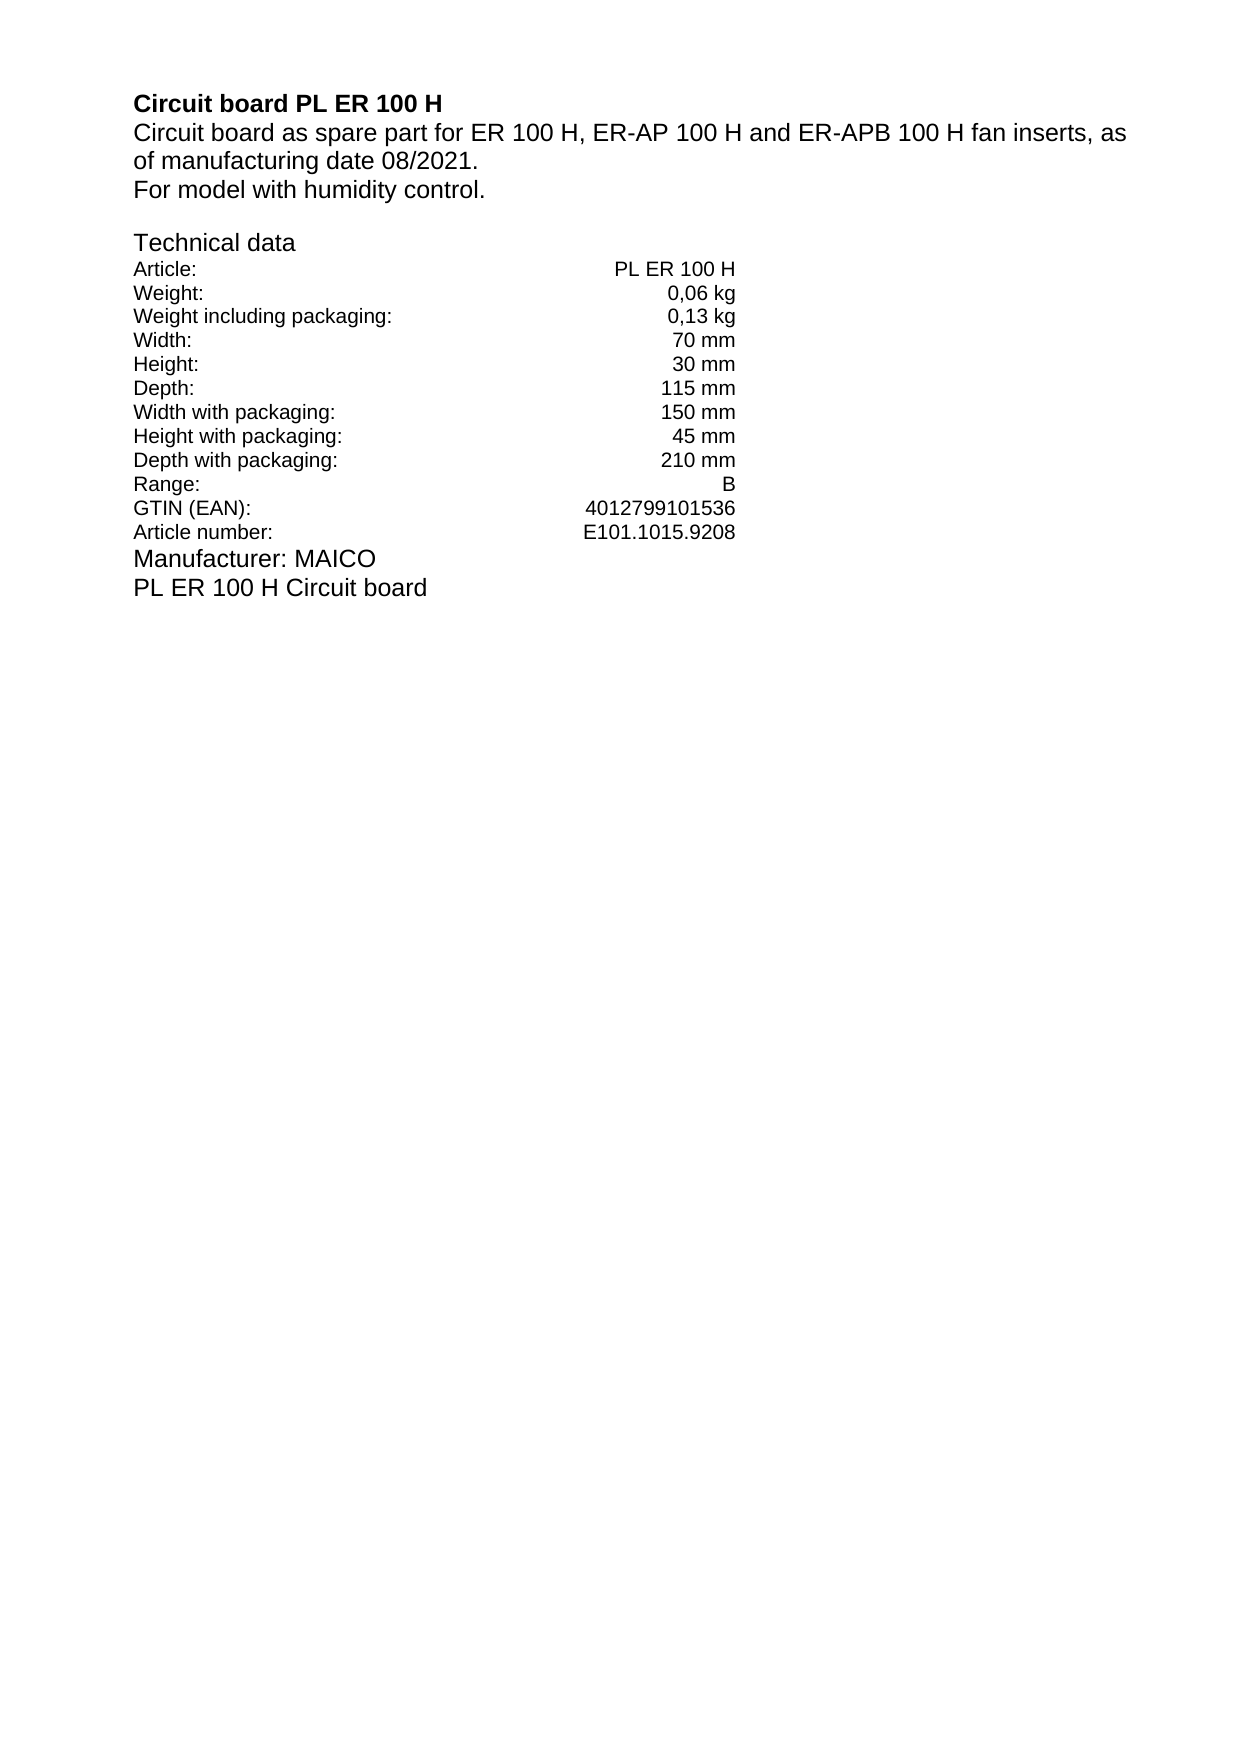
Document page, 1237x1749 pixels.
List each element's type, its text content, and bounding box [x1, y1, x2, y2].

table_cell 70 mm [434, 328, 747, 352]
text Circuit board PL ER 100 H [133, 89, 1148, 117]
table_cell Weight including packaging: [122, 304, 434, 328]
table_cell Range: [122, 472, 434, 496]
table_cell 0,06 kg [434, 280, 747, 304]
table_cell 45 mm [434, 424, 747, 448]
table_cell Height with packaging: [122, 424, 434, 448]
table_header PL ER 100 H [434, 256, 747, 280]
table_cell 115 mm [434, 376, 747, 400]
table_cell Depth: [122, 376, 434, 400]
table_cell B [434, 472, 747, 496]
text Circuit board as spare part for ER 100 H, ER-AP 100 H and ER-APB 100 H fan inserts, as of manufacturing date 08/2021. [133, 117, 1148, 175]
table_cell Height: [122, 352, 434, 376]
table_cell Depth with packaging: [122, 448, 434, 472]
table_cell 0,13 kg [434, 304, 747, 328]
table_cell Width: [122, 328, 434, 352]
text PL ER 100 H Circuit board [133, 573, 1148, 601]
text Technical data [133, 228, 1148, 256]
table_cell 150 mm [434, 400, 747, 424]
text For model with humidity control. [133, 175, 1148, 204]
table_cell 4012799101536 [434, 496, 747, 520]
table_cell E101.1015.9208 [434, 520, 747, 544]
table_cell 30 mm [434, 352, 747, 376]
text Manufacturer: MAICO [133, 544, 1148, 573]
table_cell 210 mm [434, 448, 747, 472]
table_cell GTIN (EAN): [122, 496, 434, 520]
table_header Article: [122, 256, 434, 280]
table_cell Width with packaging: [122, 400, 434, 424]
table_cell Article number: [122, 520, 434, 544]
table_cell Weight: [122, 280, 434, 304]
